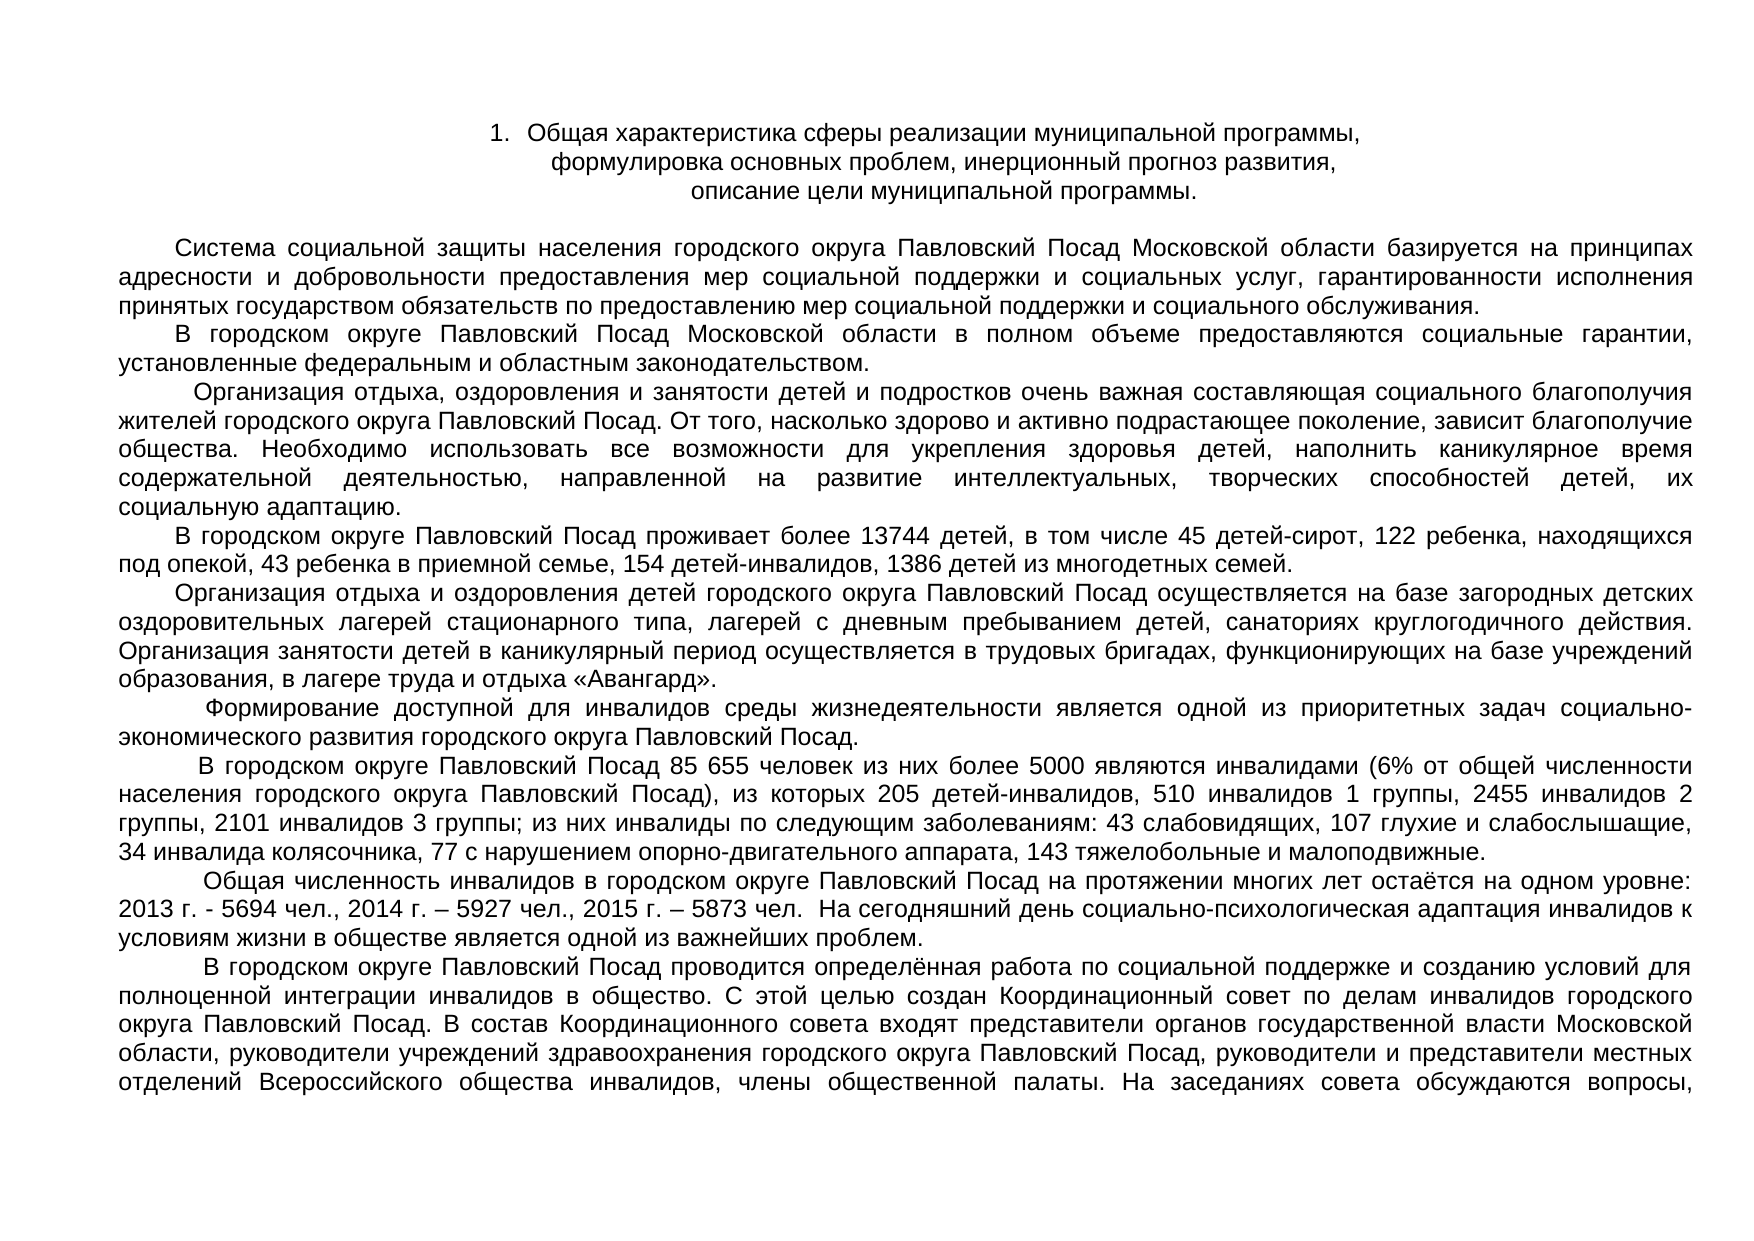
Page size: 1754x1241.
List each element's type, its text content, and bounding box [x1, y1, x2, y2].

text В городском округе Павловский Посад Московской области в полном объеме предоставляются социальные гарантии, установленные федеральным и областным законодательством. [118, 319, 1695, 377]
text В городском округе Павловский Посад проживает более 13744 детей, в том числе 45 детей-сирот, 122 ребенка, находящихся под опекой, 43 ребенка в приемной семье, 154 детей-инвалидов, 1386 детей из многодетных семей. [118, 521, 1695, 578]
text Формирование доступной для инвалидов среды жизнедеятельности является одной из приоритетных задач социально-экономического развития городского округа Павловский Посад. [118, 693, 1695, 751]
list Общая характеристика сферы реализации муниципальной программы, [156, 118, 1695, 147]
text Организация отдыха и оздоровления детей городского округа Павловский Посад осуществляется на базе загородных детских оздоровительных лагерей стационарного типа, лагерей с дневным пребыванием детей, санаториях круглогодичного действия. Организация занятости детей в каникулярный период осуществляется в трудовых бригадах, функционирующих на базе учреждений образования, в лагере труда и отдыха «Авангард». [118, 578, 1695, 693]
text Система социальной защиты населения городского округа Павловский Посад Московской области базируется на принципах адресности и добровольности предоставления мер социальной поддержки и социальных услуг, гарантированности исполнения принятых государством обязательств по предоставлению мер социальной поддержки и социального обслуживания. [118, 233, 1695, 319]
text Организация отдыха, оздоровления и занятости детей и подростков очень важная составляющая социального благополучия жителей городского округа Павловский Посад. От того, насколько здорово и активно подрастающее поколение, зависит благополучие общества. Необходимо использовать все возможности для укрепления здоровья детей, наполнить каникулярное время содержательной деятельностью, направленной на развитие интеллектуальных, творческих способностей детей, их социальную адаптацию. [118, 377, 1695, 521]
text В городском округе Павловский Посад 85 655 человек из них более 5000 являются инвалидами (6% от общей численности населения городского округа Павловский Посад), из которых 205 детей-инвалидов, 510 инвалидов 1 группы, 2455 инвалидов 2 группы, 2101 инвалидов 3 группы; из них инвалиды по следующим заболеваниям: 43 слабовидящих, 107 глухие и слабослышащие, 34 инвалида колясочника, 77 с нарушением опорно-двигательного аппарата, 143 тяжелобольные и малоподвижные. [118, 751, 1695, 866]
text описание цели муниципальной программы. [193, 176, 1695, 204]
text формулировка основных проблем, инерционный прогноз развития, [193, 147, 1695, 176]
text Общая численность инвалидов в городском округе Павловский Посад на протяжении многих лет остаётся на одном уровне: . - 5694 чел., . – 5927 чел., . – 5873 чел. На сегодняшний день социально-психологическая адаптация инвалидов к условиям жизни в обществе является одной из важнейших проблем. [118, 866, 1695, 952]
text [118, 952, 1695, 1096]
